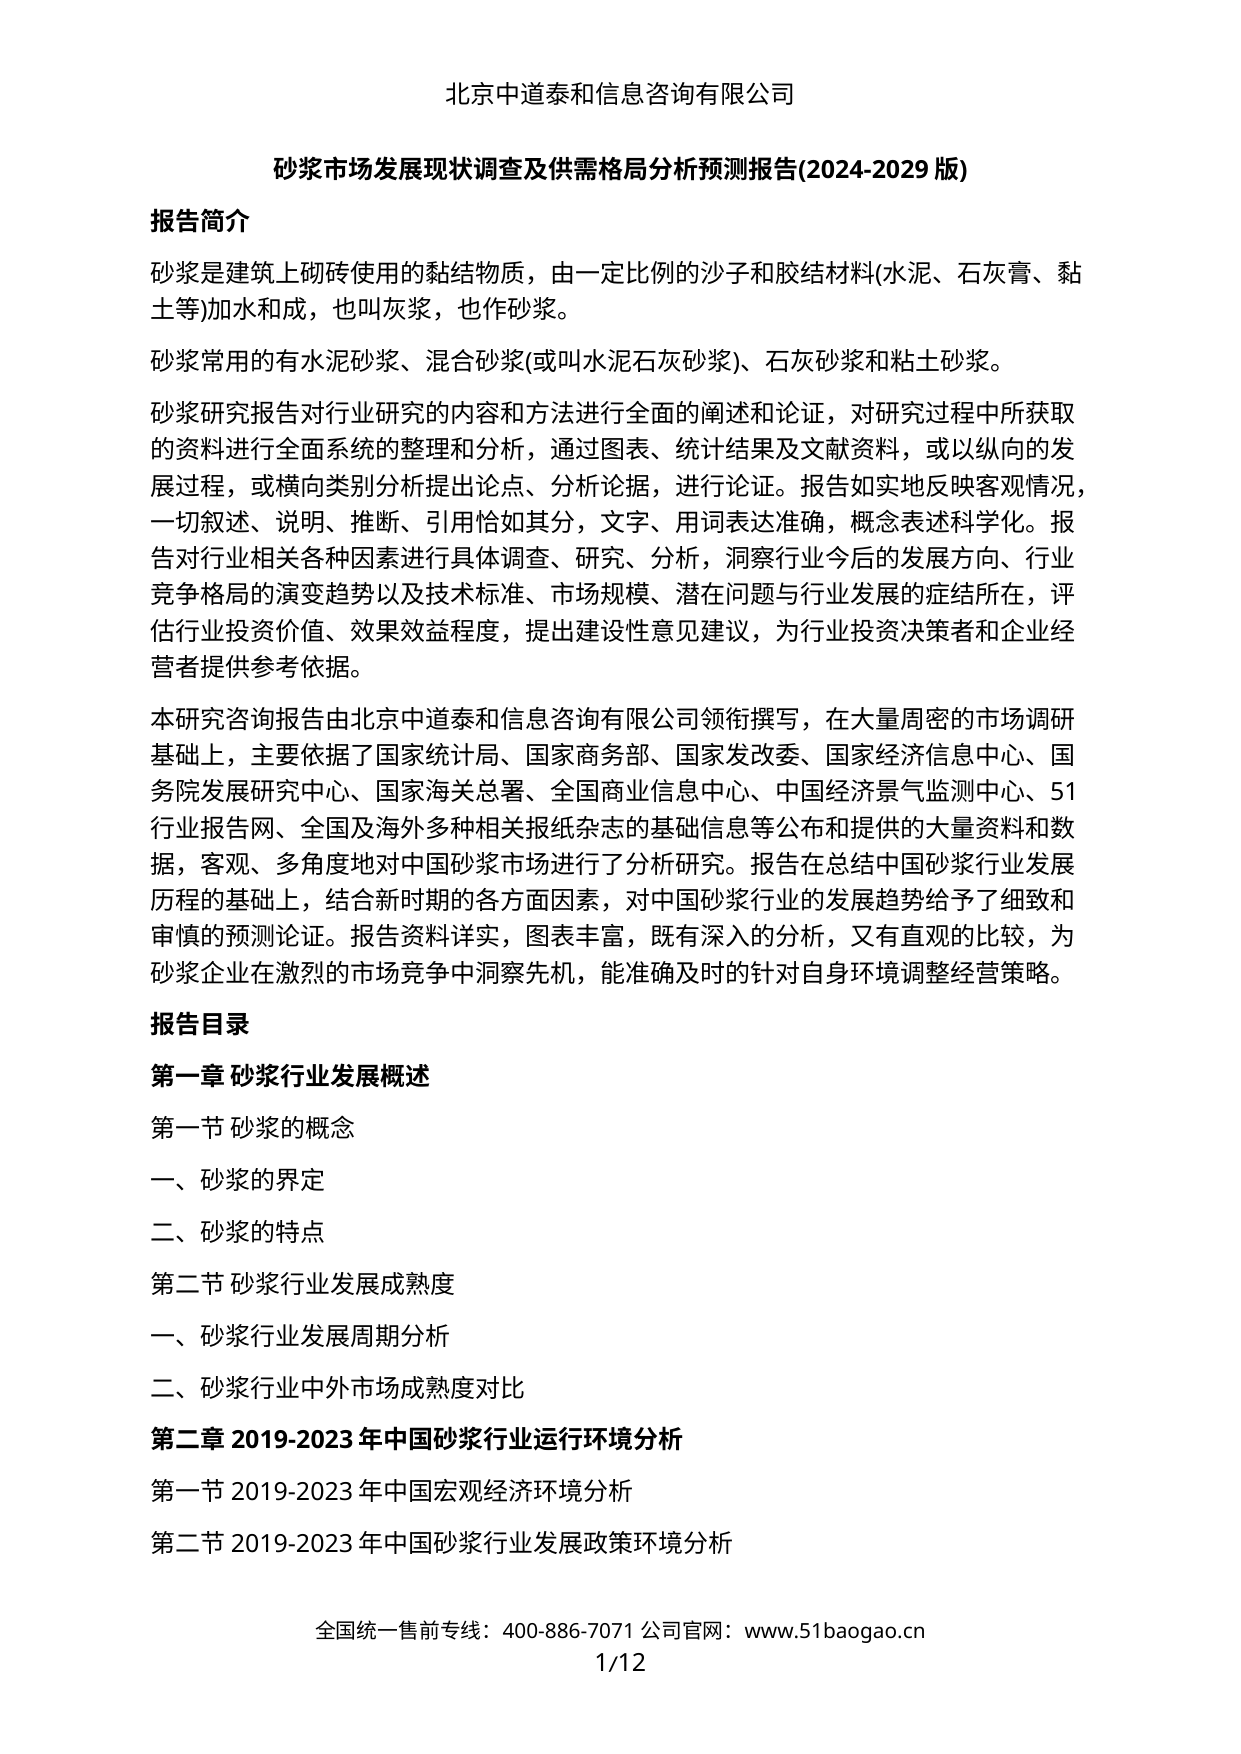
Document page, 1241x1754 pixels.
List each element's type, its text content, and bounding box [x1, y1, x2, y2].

text 二、砂浆的特点 [150, 1212, 1090, 1249]
text 第一节 砂浆的概念 [150, 1109, 1090, 1145]
text 砂浆是建筑上砌砖使用的黏结物质，由一定比例的沙子和胶结材料(水泥、石灰膏、黏土等)加水和成，也叫灰浆，也作砂浆。 [150, 254, 1090, 326]
text 一、砂浆行业发展周期分析 [150, 1316, 1090, 1352]
text 二、砂浆行业中外市场成熟度对比 [150, 1368, 1090, 1404]
text 第一章 砂浆行业发展概述 [150, 1057, 1090, 1093]
text 一、砂浆的界定 [150, 1161, 1090, 1197]
text 第一节 2019-2023年中国宏观经济环境分析 [150, 1472, 1090, 1508]
text 砂浆研究报告对行业研究的内容和方法进行全面的阐述和论证，对研究过程中所获取的资料进行全面系统的整理和分析，通过图表、统计结果及文献资料，或以纵向的发展过程，或横向类别分析提出论点、分析论据，进行论证。报告如实地反映客观情况，一切叙述、说明、推断、引用恰如其分，文字、用词表达准确，概念表述科学化。报告对行业相关各种因素进行具体调查、研究、分析，洞察行业今后的发展方向、行业竞争格局的演变趋势以及技术标准、市场规模、潜在问题与行业发展的症结所在，评估行业投资价值、效果效益程度，提出建设性意见建议，为行业投资决策者和企业经营者提供参考依据。 [150, 394, 1090, 684]
text 第二节 2019-2023年中国砂浆行业发展政策环境分析 [150, 1524, 1090, 1560]
text 第二章 2019-2023年中国砂浆行业运行环境分析 [150, 1420, 1090, 1456]
text 报告目录 [150, 1005, 1090, 1041]
text 砂浆常用的有水泥砂浆、混合砂浆(或叫水泥石灰砂浆)、石灰砂浆和粘土砂浆。 [150, 342, 1090, 378]
text 本研究咨询报告由北京中道泰和信息咨询有限公司领衔撰写，在大量周密的市场调研基础上，主要依据了国家统计局、国家商务部、国家发改委、国家经济信息中心、国务院发展研究中心、国家海关总署、全国商业信息中心、中国经济景气监测中心、51行业报告网、全国及海外多种相关报纸杂志的基础信息等公布和提供的大量资料和数据，客观、多角度地对中国砂浆市场进行了分析研究。报告在总结中国砂浆行业发展历程的基础上，结合新时期的各方面因素，对中国砂浆行业的发展趋势给予了细致和审慎的预测论证。报告资料详实，图表丰富，既有深入的分析，又有直观的比较，为砂浆企业在激烈的市场竞争中洞察先机，能准确及时的针对自身环境调整经营策略。 [150, 699, 1090, 989]
text 报告简介 [150, 202, 1090, 238]
text 砂浆市场发展现状调查及供需格局分析预测报告(2024-2029版) [150, 150, 1090, 186]
text 第二节 砂浆行业发展成熟度 [150, 1264, 1090, 1301]
